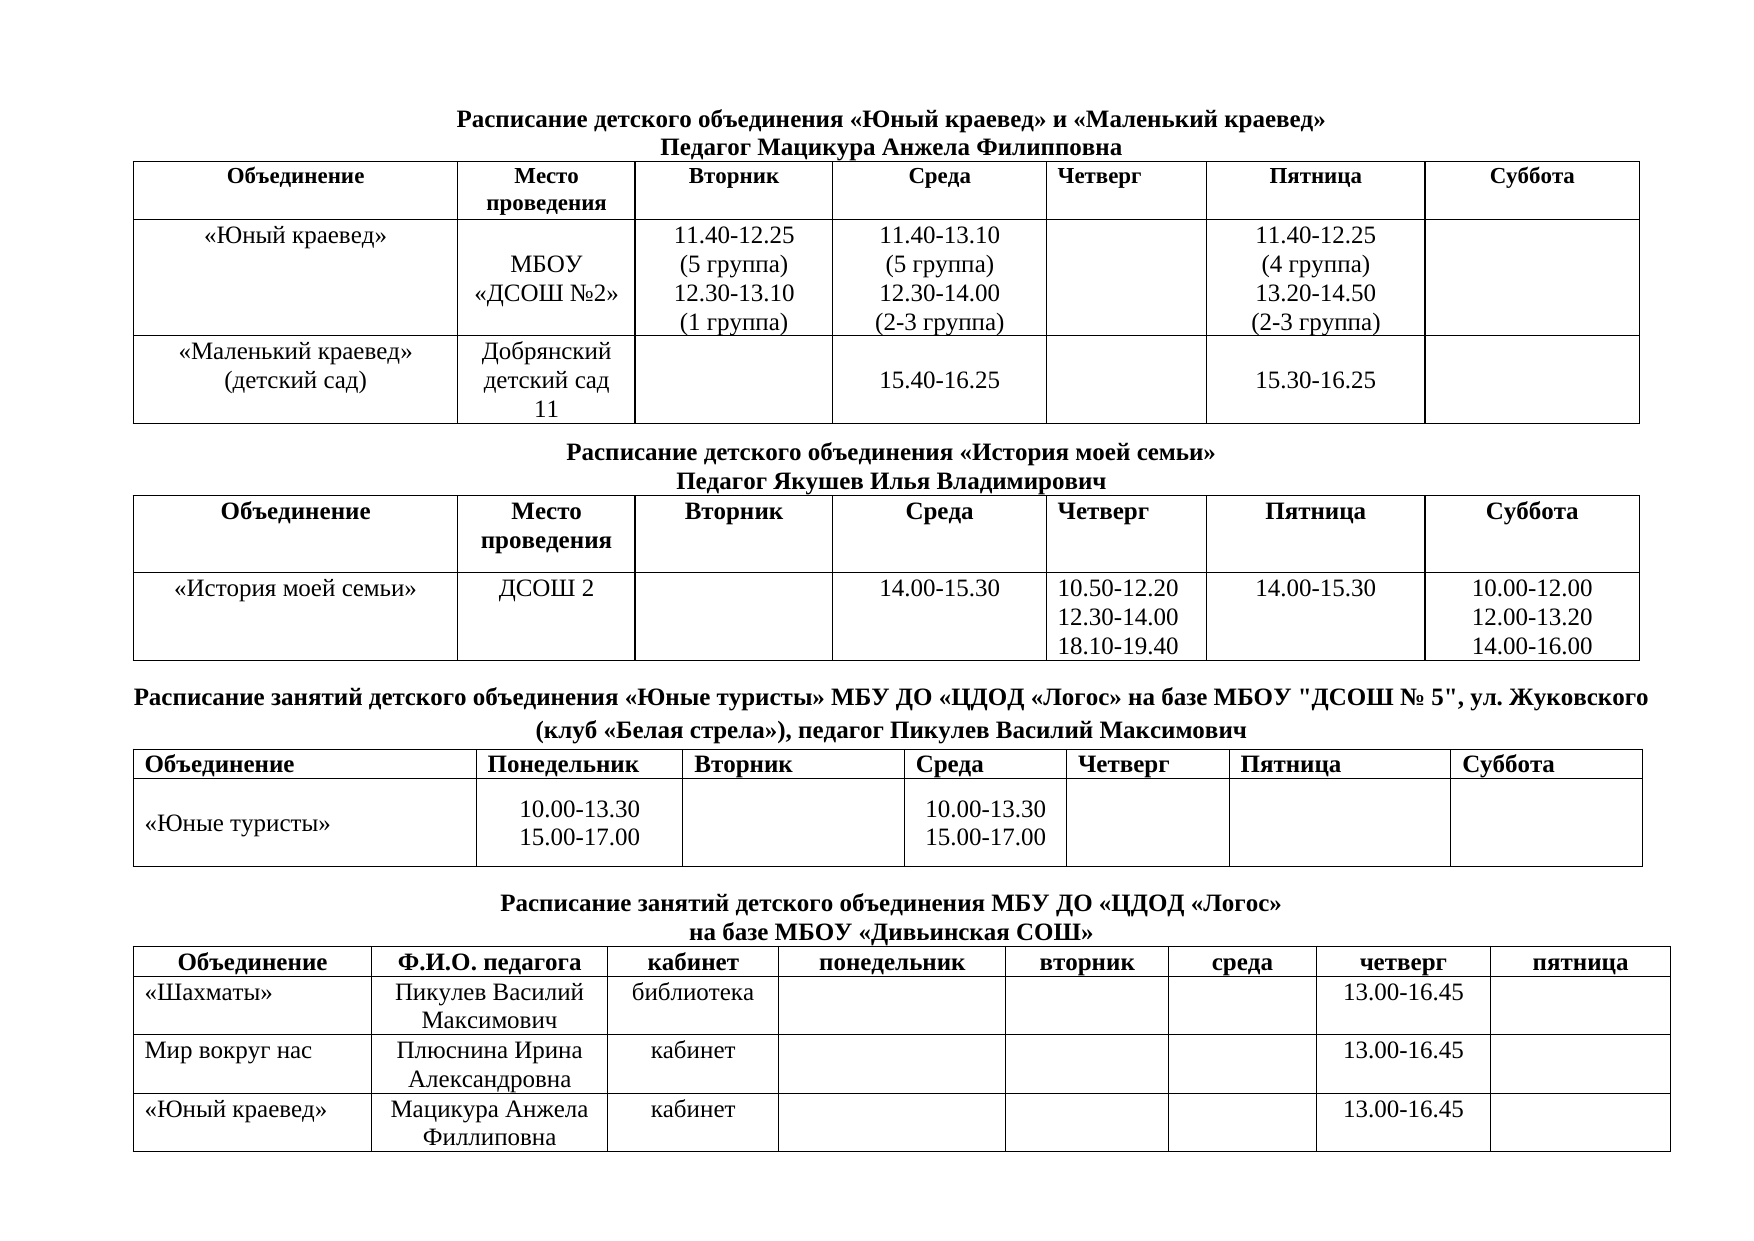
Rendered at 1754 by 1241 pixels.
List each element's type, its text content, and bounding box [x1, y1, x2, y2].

table_header Объединение [134, 750, 476, 778]
table_cell библиотека [608, 977, 778, 1034]
table_header Объединение [134, 947, 371, 976]
table_header кабинет [608, 947, 778, 976]
table_header Место проведения [458, 496, 634, 572]
table_cell «Шахматы» [134, 977, 371, 1034]
table_cell [1006, 1035, 1168, 1093]
table_header Объединение [134, 496, 457, 572]
table_header Среда [833, 162, 1046, 219]
table_cell [1067, 779, 1229, 866]
table_cell 15.40-16.25 [833, 336, 1046, 423]
table_cell «Юные туристы» [134, 779, 476, 866]
table_header вторник [1006, 947, 1168, 976]
text Расписание детского объединения «История моей семьи» [103, 437, 1679, 466]
table_header Объединение [134, 162, 457, 219]
table_cell Пикулев Василий Максимович [372, 977, 607, 1034]
table_header Четверг [1047, 496, 1206, 572]
table_cell 14.00-15.30 [1207, 573, 1424, 659]
table_cell [1451, 779, 1642, 866]
table_cell [1169, 1094, 1316, 1151]
table_cell [1047, 220, 1206, 335]
table_cell 10.50-12.20 12.30-14.00 18.10-19.40 [1047, 573, 1206, 659]
table_header Понедельник [477, 750, 682, 778]
table_cell [636, 573, 832, 659]
table_cell Плюснина Ирина Александровна [372, 1035, 607, 1093]
table_cell [779, 977, 1005, 1034]
table_cell [1047, 336, 1206, 423]
table_header четверг [1317, 947, 1490, 976]
text Расписание занятий детского объединения МБУ ДО «ЦДОД «Логос» [103, 888, 1679, 917]
table_cell Мацикура Анжела Филлиповна [372, 1094, 607, 1151]
table_cell [1491, 977, 1670, 1034]
table_cell 10.00-12.00 12.00-13.20 14.00-16.00 [1426, 573, 1639, 659]
table_cell [636, 336, 832, 423]
table_cell 15.30-16.25 [1207, 336, 1424, 423]
table_cell [779, 1035, 1005, 1093]
table_cell [1426, 336, 1639, 423]
table_header понедельник [779, 947, 1005, 976]
table_cell кабинет [608, 1035, 778, 1093]
table_cell 13.00-16.45 [1317, 1094, 1490, 1151]
text Педагог Мацикура Анжела Филипповна [103, 132, 1679, 161]
table_cell «История моей семьи» [134, 573, 457, 659]
table_cell [1491, 1094, 1670, 1151]
table_cell 13.00-16.45 [1317, 1035, 1490, 1093]
table_cell [1169, 977, 1316, 1034]
table_cell [1426, 220, 1639, 335]
table_cell [1006, 977, 1168, 1034]
table_cell Мир вокруг нас [134, 1035, 371, 1093]
table_cell «Маленький краевед» (детский сад) [134, 336, 457, 423]
table_cell кабинет [608, 1094, 778, 1151]
text Расписание занятий детского объединения «Юные туристы» МБУ ДО «ЦДОД «Логос» на базе МБОУ "ДСОШ № 5", ул. Жуковского [103, 682, 1679, 711]
table_cell 14.00-15.30 [833, 573, 1046, 659]
table_cell «Юный краевед» [134, 1094, 371, 1151]
table_header Вторник [636, 496, 832, 572]
table_header Пятница [1207, 496, 1424, 572]
table_cell 11.40-13.10 (5 группа) 12.30-14.00 (2-3 группа) [833, 220, 885, 335]
table_header Пятница [1230, 750, 1450, 778]
table_cell [1006, 1094, 1168, 1151]
table_cell [779, 1094, 1005, 1151]
text Расписание детского объединения «Юный краевед» и «Маленький краевед» [103, 104, 1679, 132]
table_cell 13.00-16.45 [1317, 977, 1490, 1034]
table_cell 11.40-12.25 (4 группа) 13.20-14.50 (2-3 группа) [1207, 220, 1424, 335]
text на базе МБОУ «Дивьинская СОШ» [103, 917, 1679, 946]
table_cell [1230, 779, 1450, 866]
table_header Четверг [1047, 162, 1206, 219]
table_cell 11.40-13.10 (5 группа) 12.30-14.00 (2-3 группа) [994, 220, 1046, 335]
table_cell [1169, 1035, 1316, 1093]
table_header Вторник [683, 750, 904, 778]
table_header Четверг [1067, 750, 1229, 778]
table_header Суббота [1426, 496, 1639, 572]
table_header Вторник [636, 162, 832, 219]
table_cell Добрянский детский сад 11 [458, 336, 634, 423]
table_cell МБОУ «ДСОШ №2» [458, 220, 634, 335]
table_cell 10.00-13.30 15.00-17.00 [477, 779, 682, 866]
table_cell [1491, 1035, 1670, 1093]
table_cell [683, 779, 904, 866]
table_cell «Юный краевед» [134, 220, 457, 335]
text Педагог Якушев Илья Владимирович [103, 466, 1679, 495]
table_header среда [1169, 947, 1316, 976]
table_cell 10.00-13.30 15.00-17.00 [905, 779, 1066, 866]
table_header Пятница [1207, 162, 1424, 219]
table_cell ДСОШ 2 [458, 573, 634, 659]
table_header пятница [1491, 947, 1670, 976]
table_header Ф.И.О. педагога [372, 947, 607, 976]
table_header Суббота [1426, 162, 1639, 219]
table_header Среда [905, 750, 1066, 778]
table_header Суббота [1451, 750, 1642, 778]
table_cell 11.40-12.25 (5 группа) 12.30-13.10 (1 группа) [636, 220, 832, 335]
table_header Среда [833, 496, 1046, 572]
table_header Место проведения [458, 162, 634, 219]
text (клуб «Белая стрела»), педагог Пикулев Василий Максимович [103, 716, 1679, 744]
